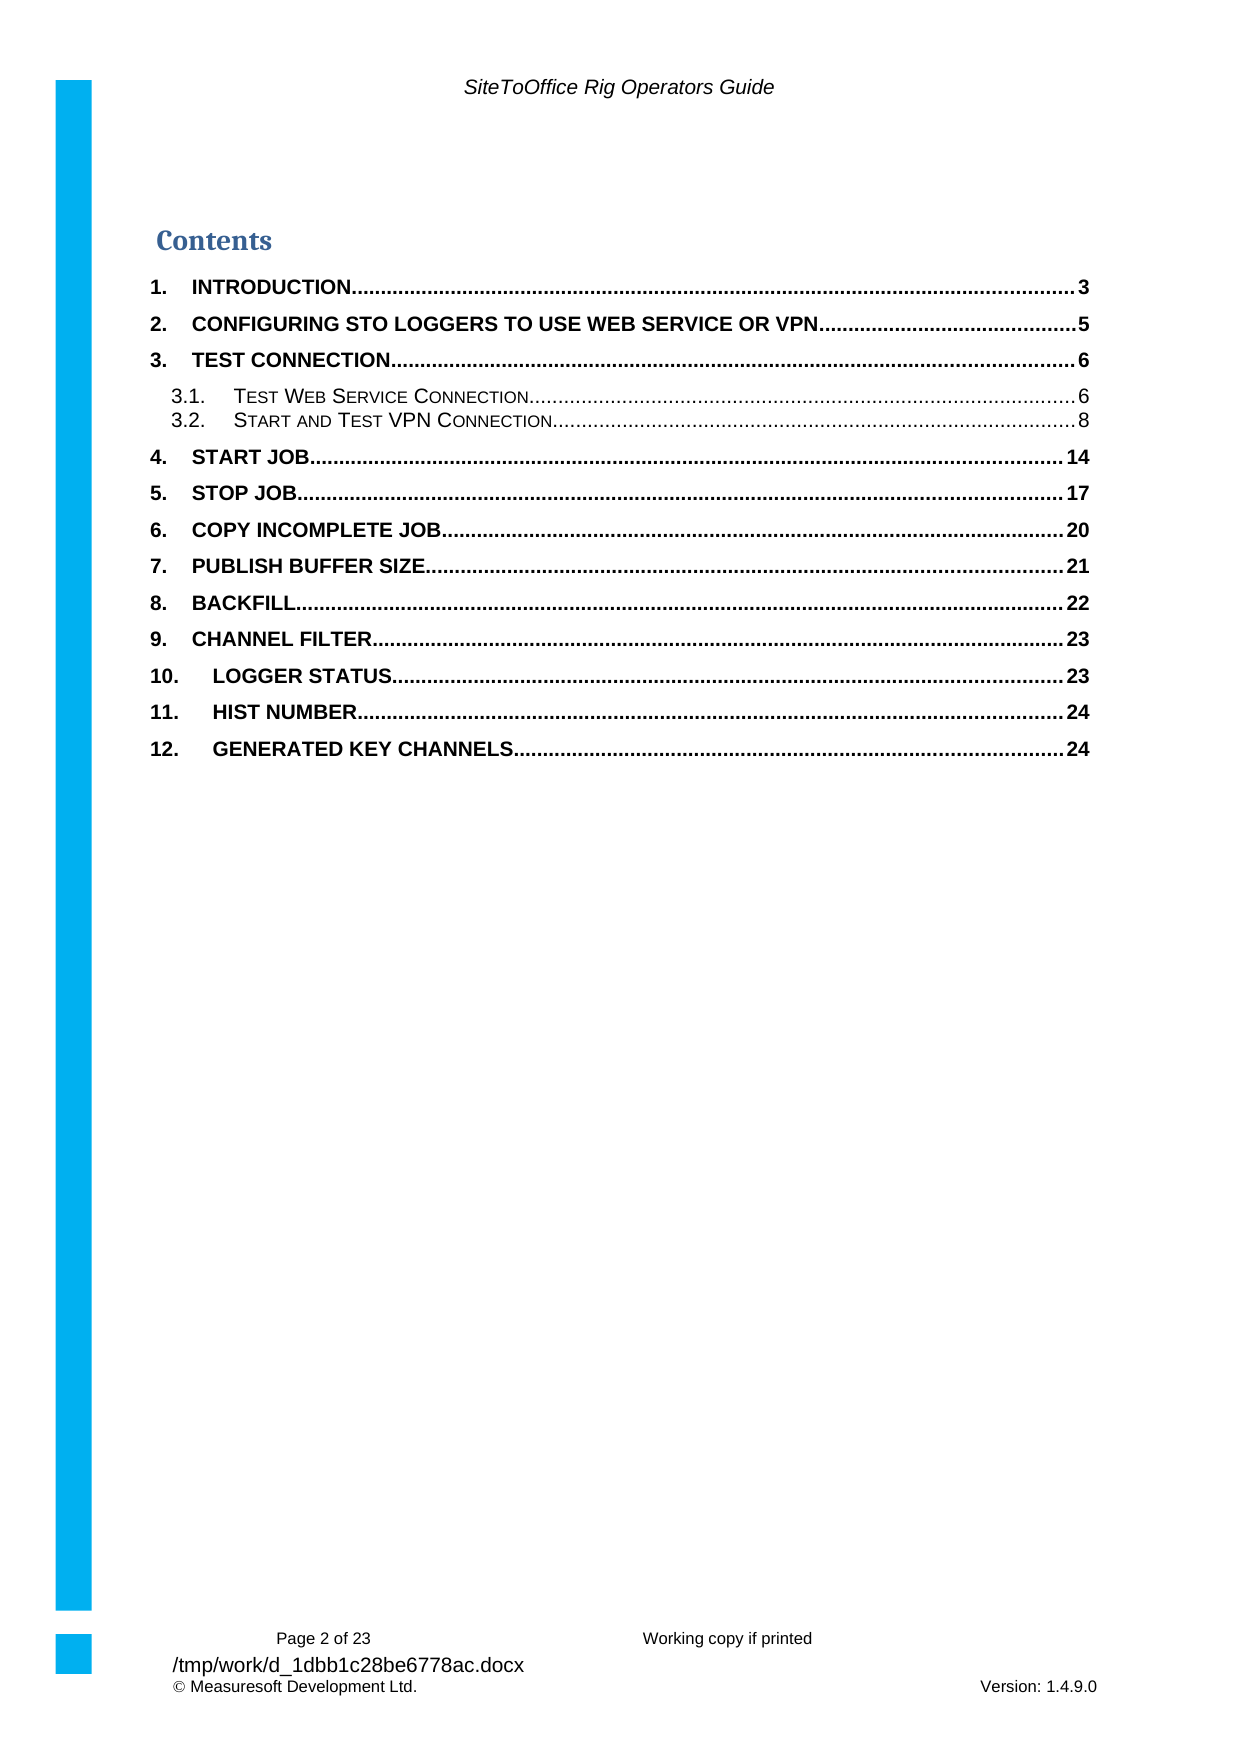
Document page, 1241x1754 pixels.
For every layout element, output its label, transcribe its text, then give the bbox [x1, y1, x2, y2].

text 7. Publish Buffer Size 21 [150, 554, 1090, 578]
text 1. Introduction 3 [150, 275, 1090, 299]
subtitle Contents [150, 224, 1090, 257]
text 5. Stop Job 17 [150, 481, 1090, 505]
text 9. Channel Filter 23 [150, 627, 1090, 651]
text 11. HIST Number 24 [150, 700, 1090, 724]
text 8. Backfill 22 [150, 591, 1090, 614]
text 3.1. Test Web Service Connection 6 [171, 384, 1090, 408]
text 3.2. Start and Test VPN Connection 8 [171, 408, 1090, 432]
text 6. Copy Incomplete Job 20 [150, 518, 1090, 542]
text 10. Logger Status 23 [150, 663, 1090, 687]
text 3. Test Connection 6 [150, 348, 1090, 372]
text 2. Configuring STO loggers to use Web Service or VPN 5 [150, 311, 1090, 335]
text 12. Generated Key Channels 24 [150, 736, 1090, 760]
text 4. Start Job 14 [150, 445, 1090, 469]
